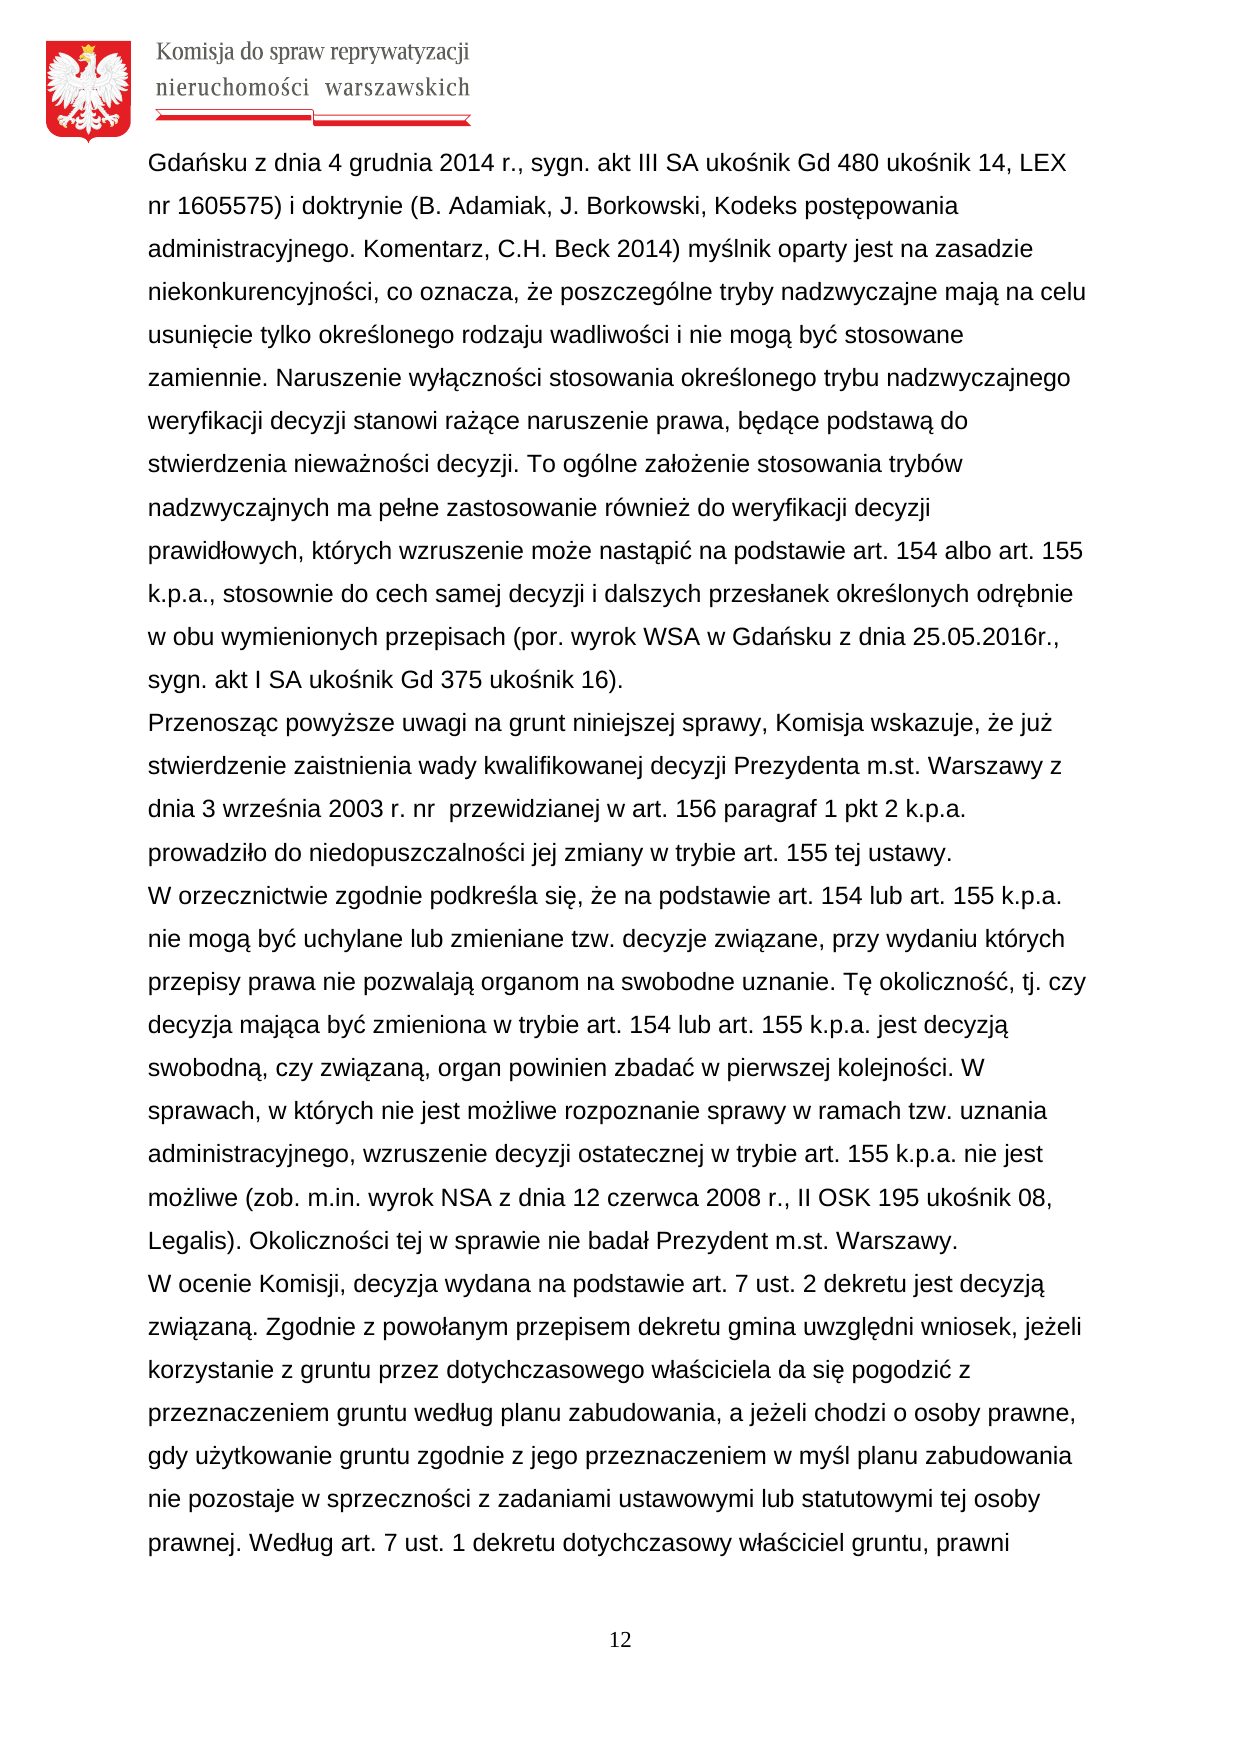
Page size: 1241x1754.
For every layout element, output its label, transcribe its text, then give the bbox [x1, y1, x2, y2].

text Przenosząc powyższe uwagi na grunt niniejszej sprawy, Komisja wskazuje, że już stwierdzenie zaistnienia wady kwalifikowanej decyzji Prezydenta m.st. Warszawy z dnia 3 września 2003 r. nr przewidzianej w art. 156 paragraf 1 pkt 2 k.p.a. prowadziło do niedopuszczalności jej zmiany w trybie art. 155 tej ustawy. [148, 708, 1093, 866]
text W orzecznictwie zgodnie podkreśla się, że na podstawie art. 154 lub art. 155 k.p.a. nie mogą być uchylane lub zmieniane tzw. decyzje związane, przy wydaniu których przepisy prawa nie pozwalają organom na swobodne uznanie. Tę okoliczność, tj. czy decyzja mająca być zmieniona w trybie art. 154 lub art. 155 k.p.a. jest decyzją swobodną, czy związaną, organ powinien zbadać w pierwszej kolejności. W sprawach, w których nie jest możliwe rozpoznanie sprawy w ramach tzw. uznania administracyjnego, wzruszenie decyzji ostatecznej w trybie art. 155 k.p.a. nie jest możliwe (zob. m.in. wyrok NSA z dnia 12 czerwca 2008 r., II OSK 195 ukośnik 08, Legalis). Okoliczności tej w sprawie nie badał Prezydent m.st. Warszawy. [148, 881, 1093, 1254]
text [148, 1269, 1093, 1556]
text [148, 148, 1093, 694]
